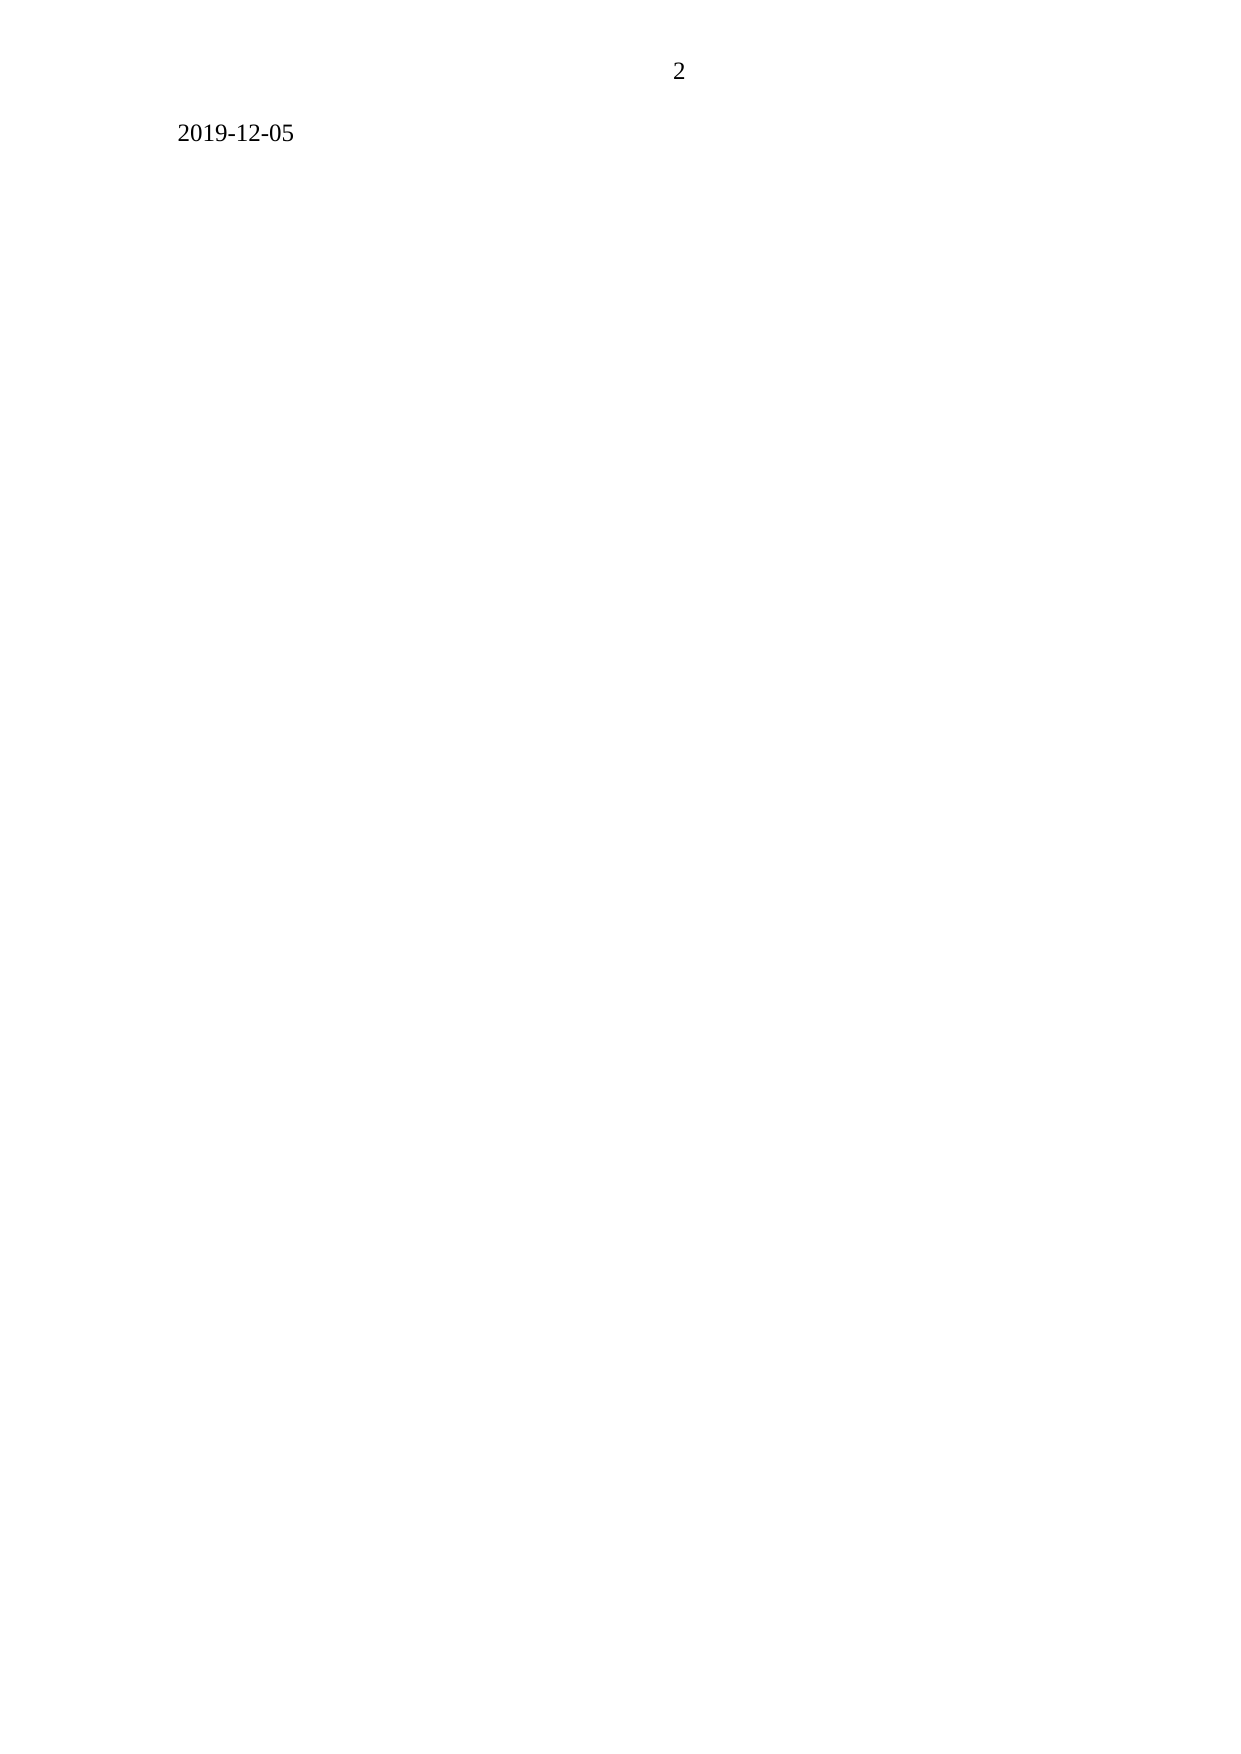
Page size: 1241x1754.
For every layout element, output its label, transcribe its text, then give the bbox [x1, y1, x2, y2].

text 2019-12-05 [177, 118, 1181, 147]
